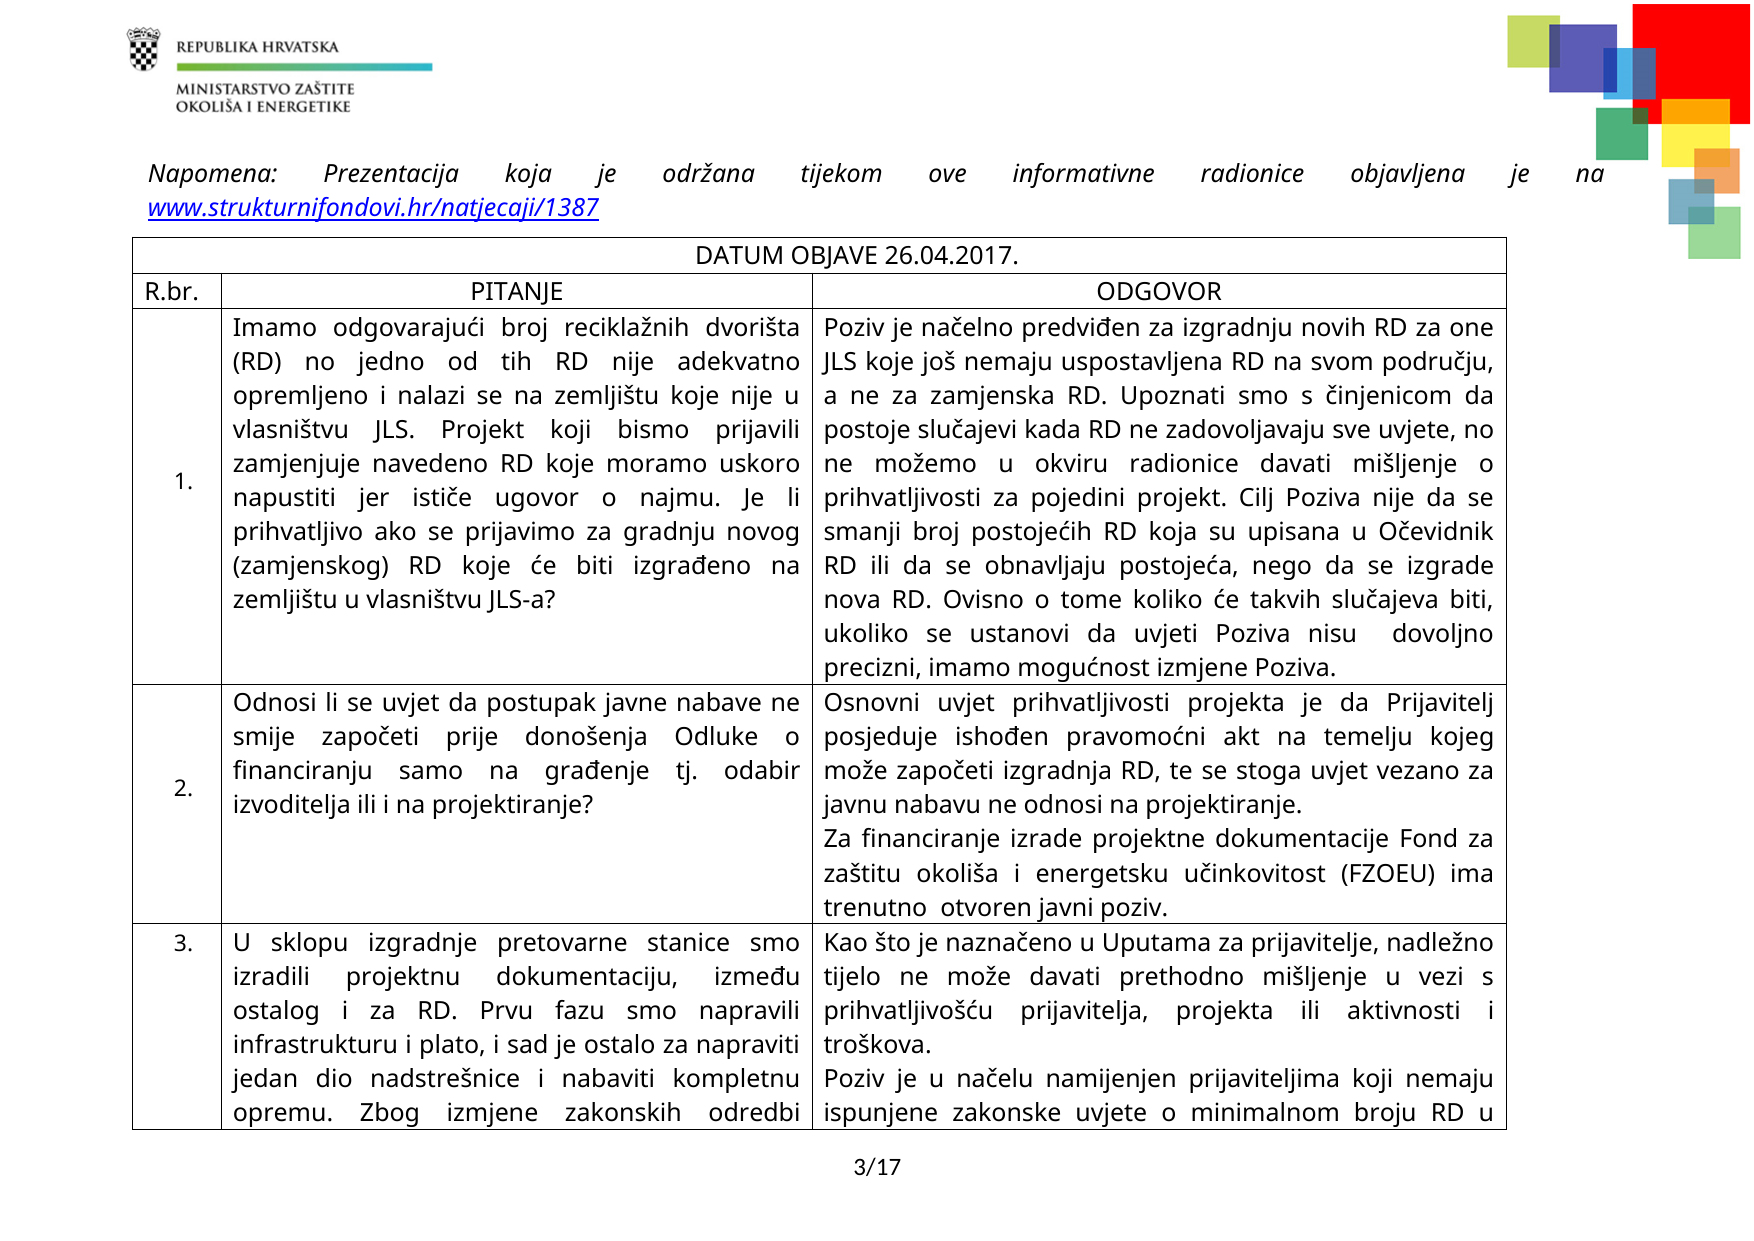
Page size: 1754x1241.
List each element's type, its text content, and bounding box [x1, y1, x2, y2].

table_cell ODGOVOR [813, 274, 1506, 308]
table_cell [133, 924, 221, 1129]
table_cell Poziv je načelno predviđen za izgradnju novih RD za one JLS koje još nemaju uspostavljena RD na svom području, a ne za zamjenska RD. Upoznati smo s činjenicom da postoje slučajevi kada RD ne zadovoljavaju sve uvjete, no ne možemo u okviru radionice davati mišljenje o prihvatljivosti za pojedini projekt. Cilj Poziva nije da se smanji broj postojećih RD koja su upisana u Očevidnik RD ili da se obnavljaju postojeća, nego da se izgrade nova RD. Ovisno o tome koliko će takvih slučajeva biti, ukoliko se ustanovi da uvjeti Poziva nisu dovoljno precizni, imamo mogućnost izmjene Poziva. [813, 309, 1506, 684]
table_cell [133, 685, 221, 923]
table_cell Osnovni uvjet prihvatljivosti projekta je da Prijavitelj posjeduje ishođen pravomoćni akt na temelju kojeg može započeti izgradnja RD, te se stoga uvjet vezano za javnu nabavu ne odnosi na projektiranje. Za financiranje izrade projektne dokumentacije Fond za zaštitu okoliša i energetsku učinkovitost (FZOEU) ima trenutno otvoren javni poziv. [813, 685, 1506, 923]
table_cell PITANJE [222, 274, 812, 308]
text Napomena: Prezentacija koja je održana tijekom ove informativne radionice objavljena je na www.strukturnifondovi.hr/natjecaji/1387 [148, 156, 1606, 224]
table_cell Odnosi li se uvjet da postupak javne nabave ne smije započeti prije donošenja Odluke o financiranju samo na građenje tj. odabir izvoditelja ili i na projektiranje? [222, 685, 812, 923]
picture [88, 0, 475, 156]
picture [1412, 4, 1751, 275]
table_cell Imamo odgovarajući broj reciklažnih dvorišta (RD) no jedno od tih RD nije adekvatno opremljeno i nalazi se na zemljištu koje nije u vlasništvu JLS. Projekt koji bismo prijavili zamjenjuje navedeno RD koje moramo uskoro napustiti jer ističe ugovor o najmu. Je li prihvatljivo ako se prijavimo za gradnju novog (zamjenskog) RD koje će biti izgrađeno na zemljištu u vlasništvu JLS-a? [222, 309, 812, 684]
table_cell R.br. [133, 274, 221, 308]
table_cell [133, 309, 221, 684]
table_header DATUM OBJAVE 26.04.2017. [133, 238, 1506, 272]
